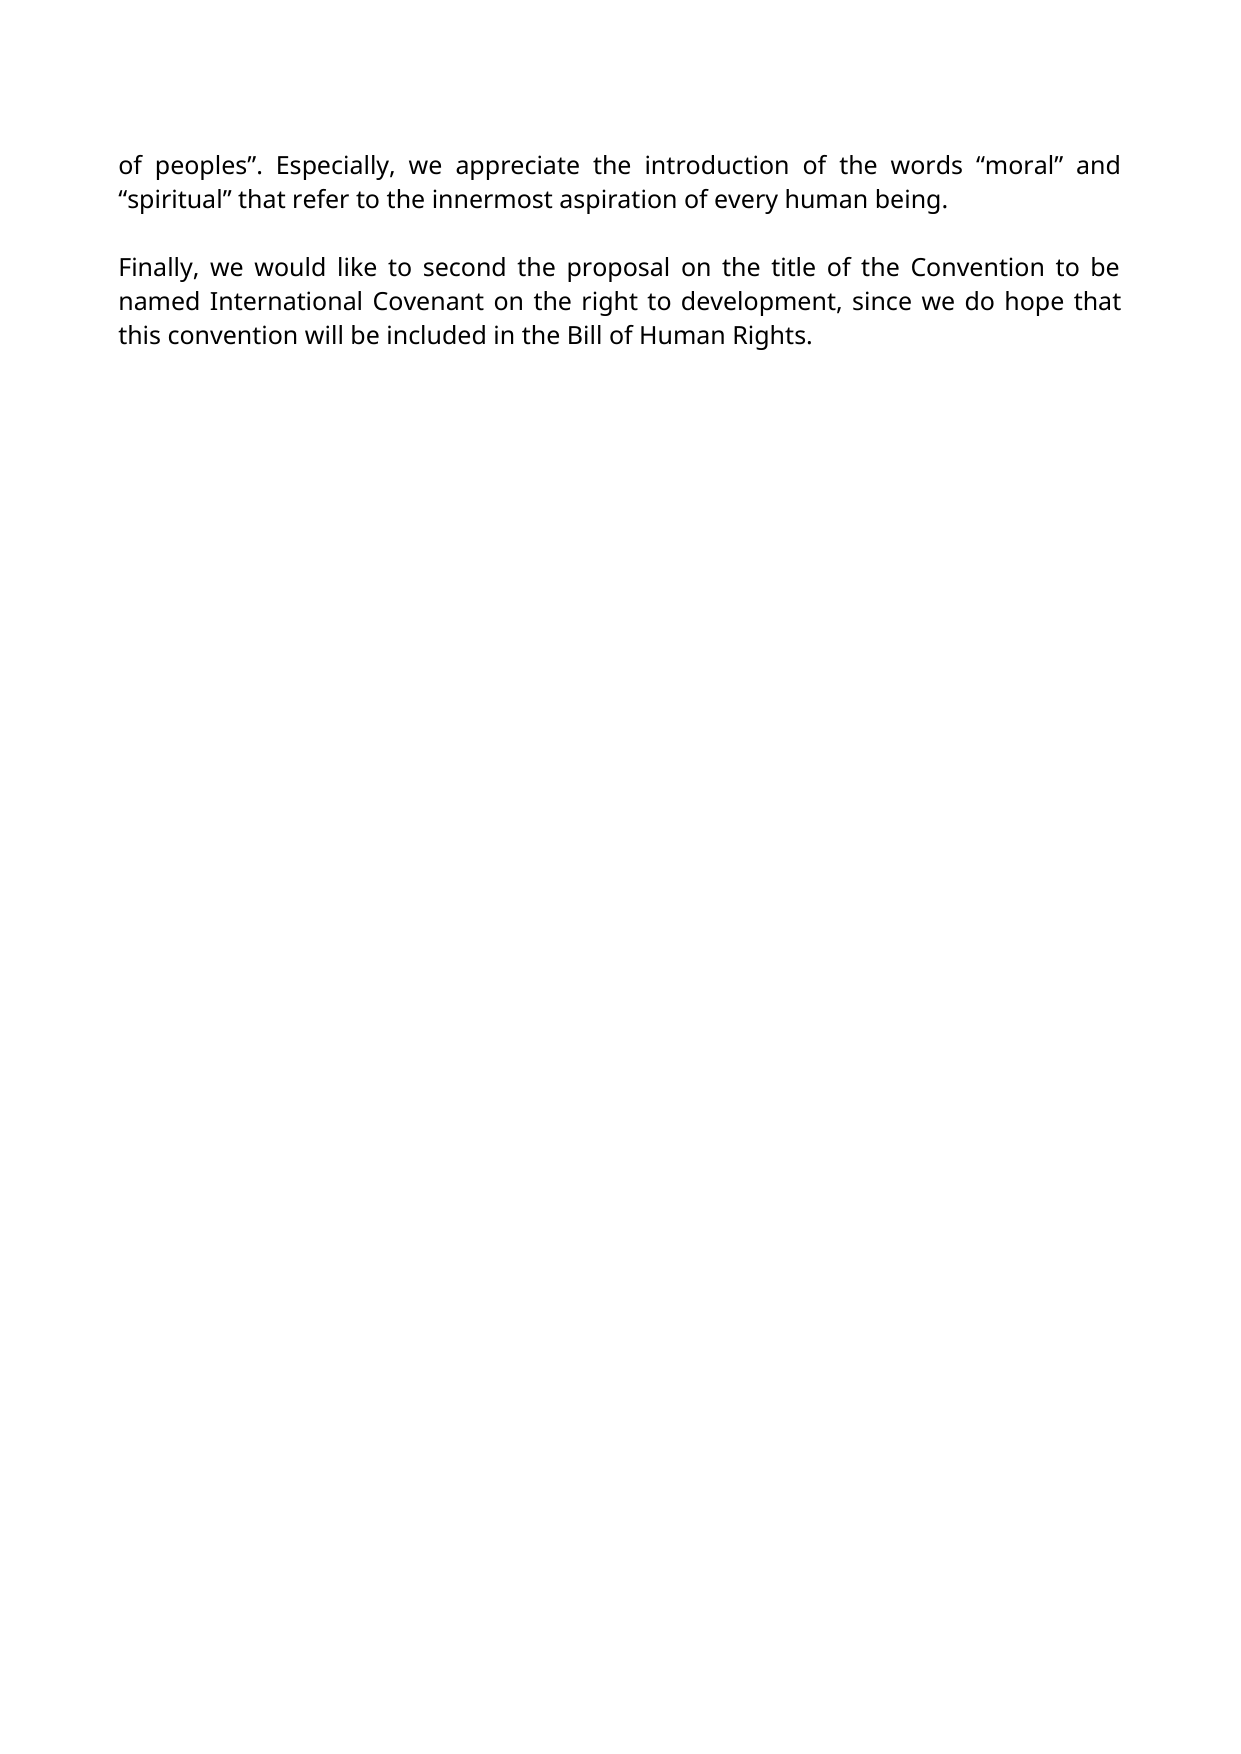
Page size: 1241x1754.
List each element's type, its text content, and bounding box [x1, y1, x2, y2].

text Finally, we would like to second the proposal on the title of the Convention to be named International Covenant on the right to development, since we do hope that this convention will be included in the Bill of Human Rights. [118, 250, 1122, 352]
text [118, 148, 1122, 216]
